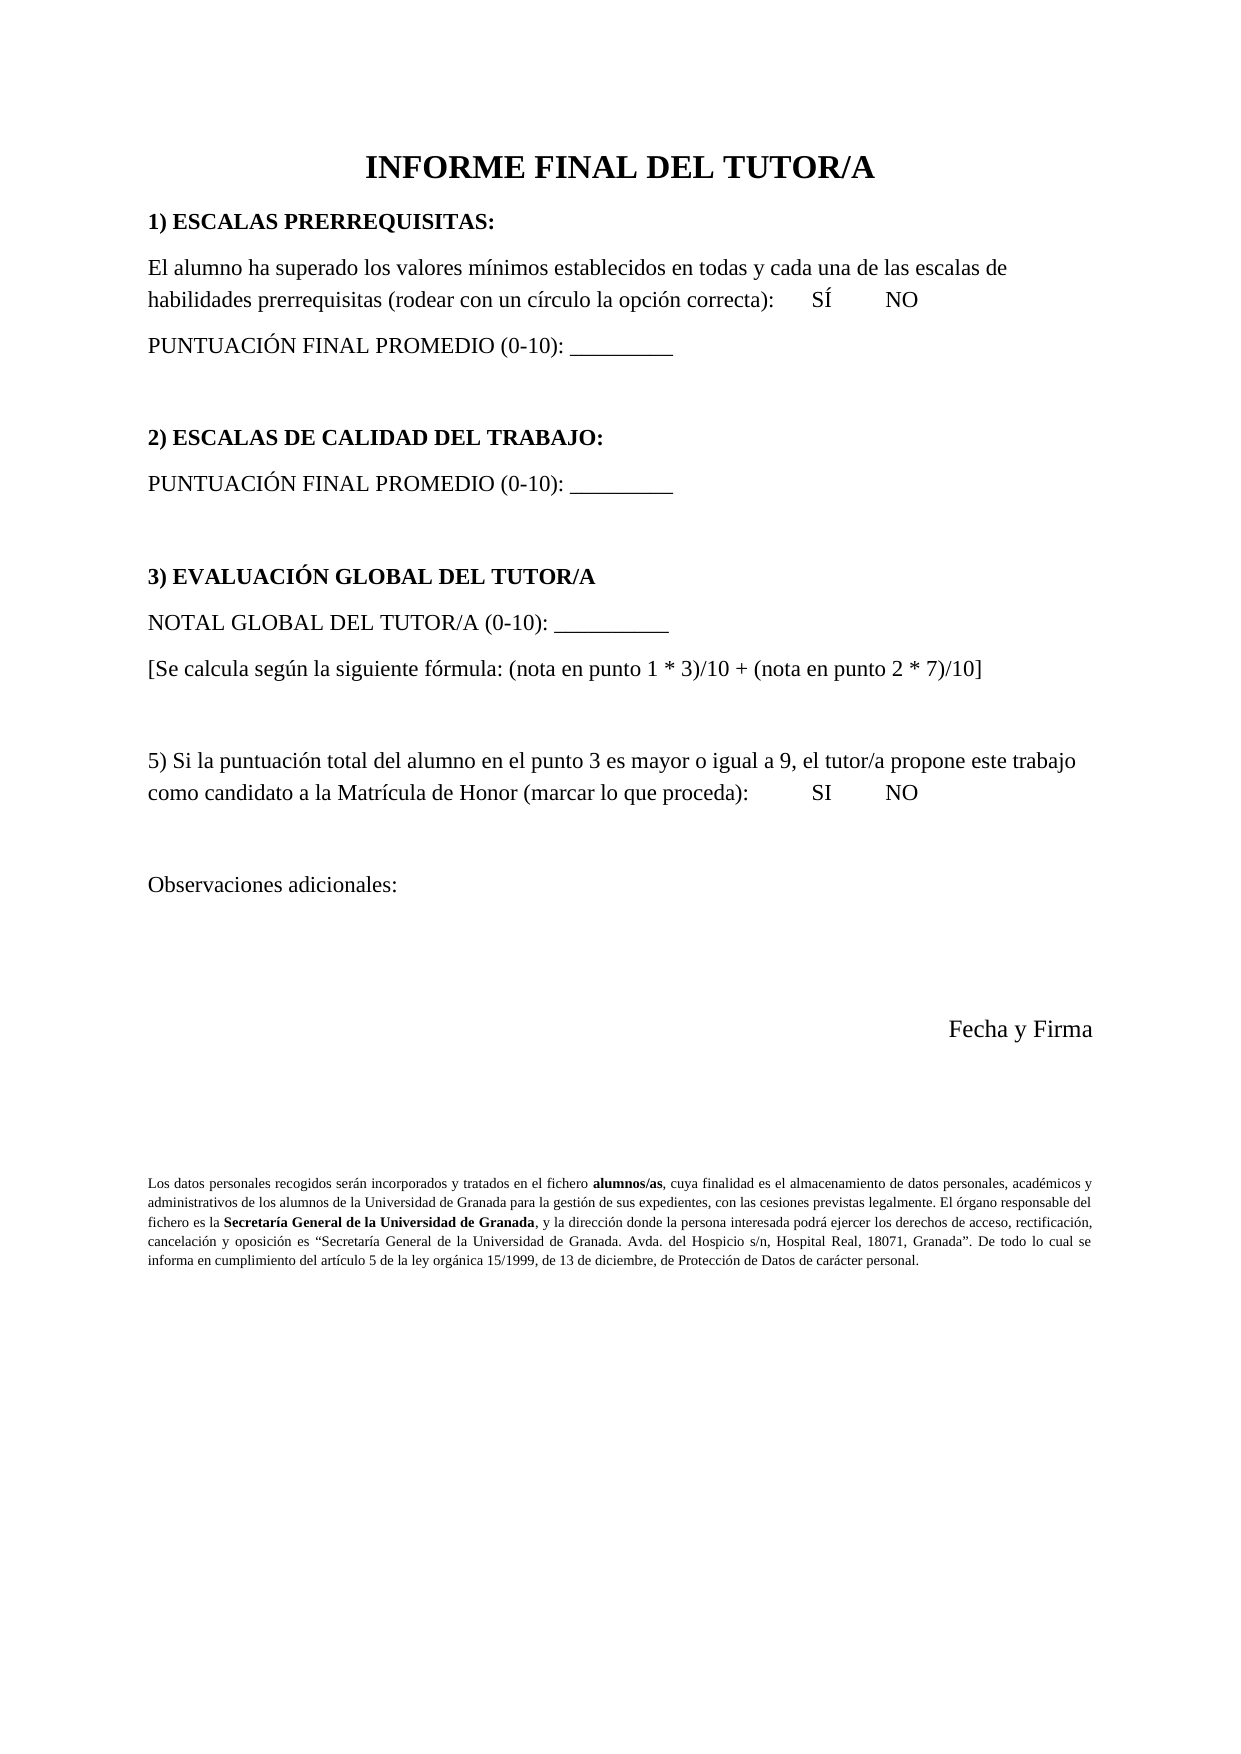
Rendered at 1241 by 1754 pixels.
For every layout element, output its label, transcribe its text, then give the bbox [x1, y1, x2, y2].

text 5) Si la puntuación total del alumno en el punto 3 es mayor o igual a 9, el tutor/a propone este trabajo como candidato a la Matrícula de Honor (marcar lo que proceda): SI NO [148, 747, 1093, 805]
text 3) EVALUACIÓN GLOBAL DEL TUTOR/A [148, 563, 1093, 589]
text 1) ESCALAS PRERREQUISITAS: [148, 208, 1093, 234]
text 2) ESCALAS DE CALIDAD DEL TRABAJO: [148, 424, 1093, 451]
text INFORME FINAL DEL TUTOR/A [148, 148, 1093, 186]
text Los datos personales recogidos serán incorporados y tratados en el fichero alumnos/as, cuya finalidad es el almacenamiento de datos personales, académicos y administrativos de los alumnos de la Universidad de Granada para la gestión de sus expedientes, con las cesiones previstas legalmente. El órgano responsable del fichero es la Secretaría General de la Universidad de Granada, y la dirección donde la persona interesada podrá ejercer los derechos de acceso, rectificación, cancelación y oposición es “Secretaría General de la Universidad de Granada. Avda. del Hospicio s/n, Hospital Real, 18071, Granada”. De todo lo cual se informa en cumplimiento del artículo 5 de la ley orgánica 15/1999, de 13 de diciembre, de Protección de Datos de carácter personal. [148, 1175, 1093, 1269]
text Observaciones adicionales: [148, 871, 1093, 897]
text PUNTUACIÓN FINAL PROMEDIO (0-10): _________ [148, 470, 1093, 497]
text El alumno ha superado los valores mínimos establecidos en todas y cada una de las escalas de habilidades prerrequisitas (rodear con un círculo la opción correcta): SÍ NO [148, 254, 1093, 312]
text PUNTUACIÓN FINAL PROMEDIO (0-10): _________ [148, 332, 1093, 358]
text Fecha y Firma [148, 1014, 1093, 1043]
text NOTAL GLOBAL DEL TUTOR/A (0-10): __________ [148, 609, 1093, 635]
text [Se calcula según la siguiente fórmula: (nota en punto 1 * 3)/10 + (nota en punto 2 * 7)/10] [148, 655, 1093, 681]
